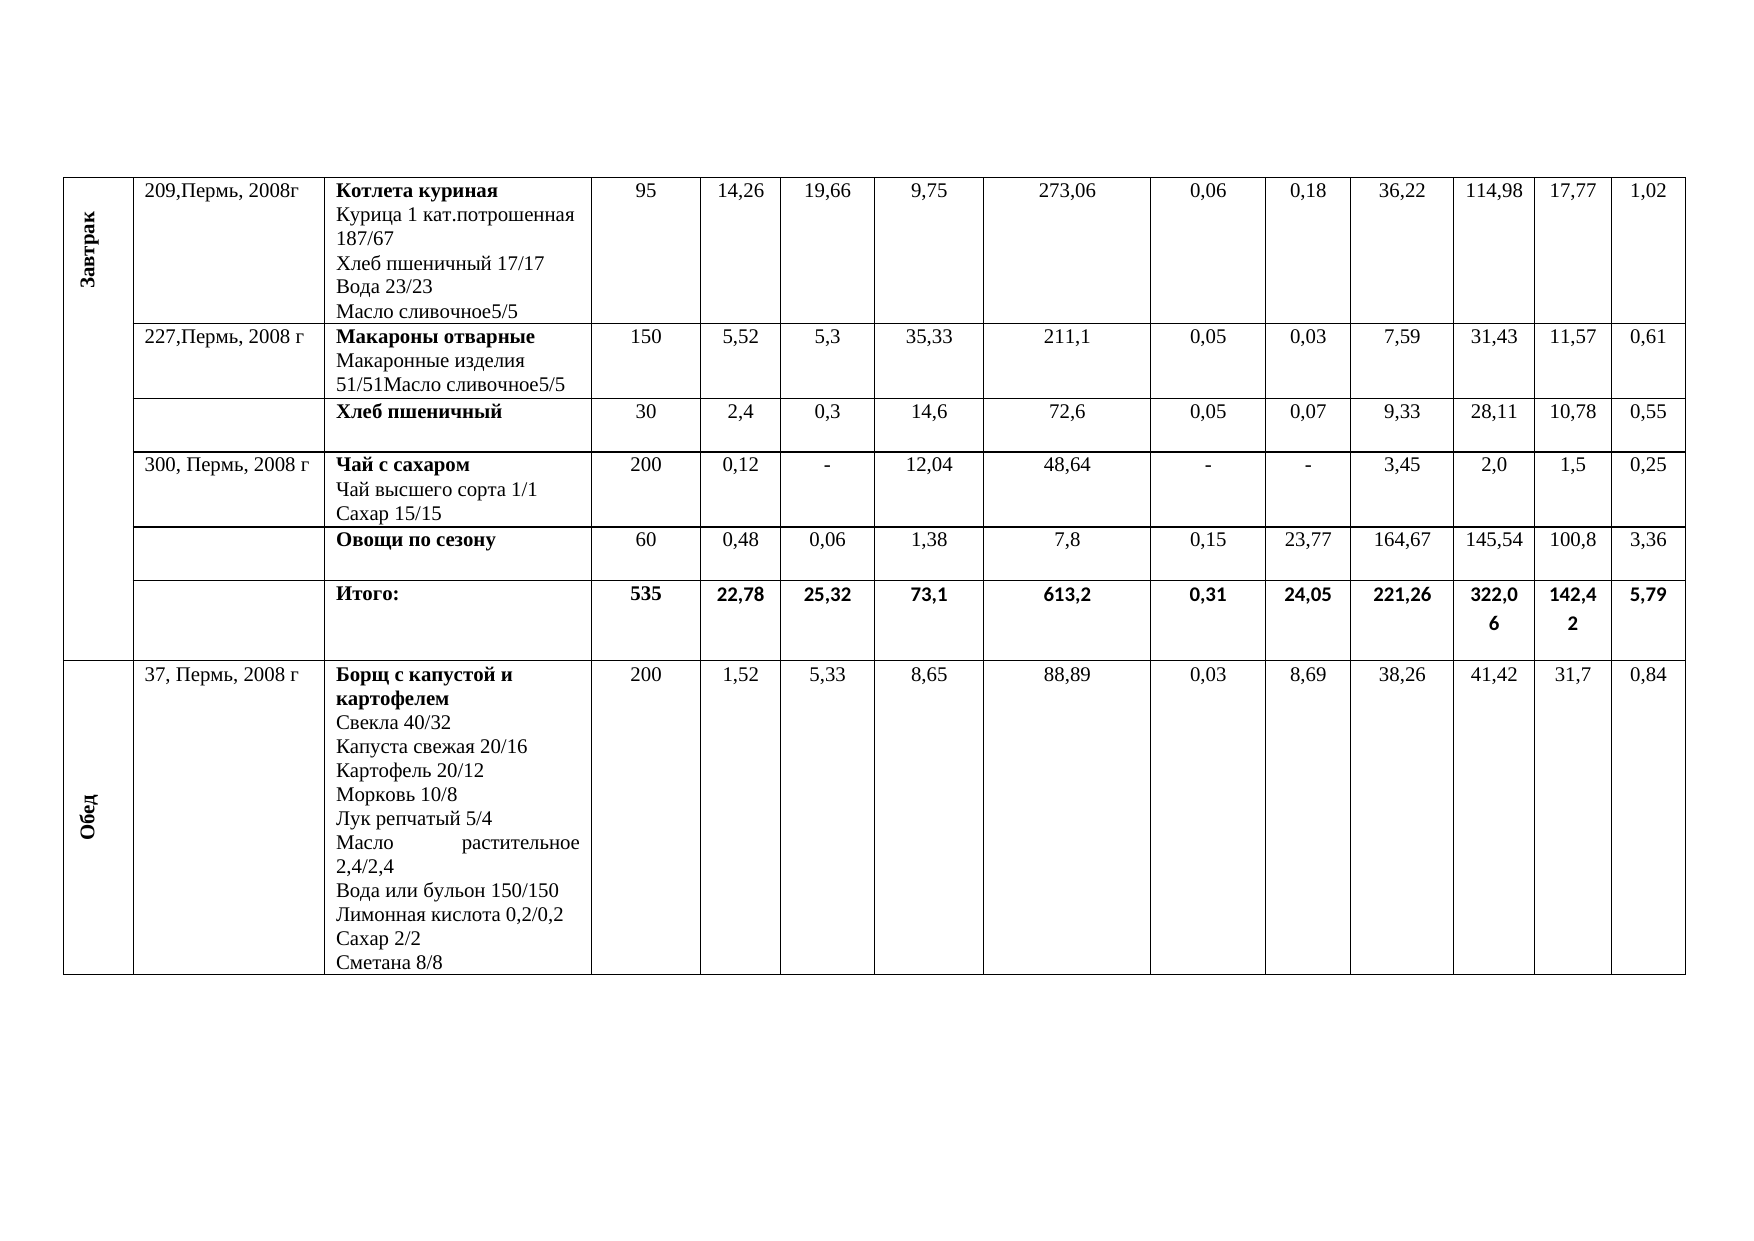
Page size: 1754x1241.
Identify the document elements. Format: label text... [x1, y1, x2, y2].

table_cell 1,02 [1612, 178, 1685, 323]
table_cell [134, 399, 324, 451]
table_cell 25,32 [781, 581, 874, 660]
table_cell 28,11 [1454, 399, 1534, 451]
table_cell 227,Пермь, 2008 г [134, 324, 324, 398]
table_cell 211,1 [984, 324, 1150, 398]
table_cell 88,89 [984, 661, 1150, 974]
table_cell 5,52 [701, 324, 780, 398]
table_cell 72,6 [984, 399, 1150, 451]
table_cell 9,75 [875, 178, 983, 323]
table_cell 0,31 [1151, 581, 1265, 660]
table_cell Борщ с капустой и картофелем Свекла 40/32 Капуста свежая 20/16 Картофель 20/12 Морковь 10/8 Лук репчатый 5/4 Масло растительное 2,4/2,4 Вода или бульон 150/150 Лимонная кислота 0,2/0,2 Сахар 2/2 Сметана 8/8 [325, 661, 591, 974]
table_cell 200 [592, 453, 700, 526]
table_cell 48,64 [984, 453, 1150, 526]
table_cell [134, 581, 324, 660]
table_cell 142,42 [1535, 581, 1611, 660]
table_cell Обед [64, 661, 133, 974]
table_cell 73,1 [875, 581, 983, 660]
table_cell Котлета куриная Курица 1 кат.потрошенная 187/67 Хлеб пшеничный 17/17 Вода 23/23 Масло сливочное5/5 [325, 178, 591, 323]
table_cell 19,66 [781, 178, 874, 323]
table_cell 0,06 [781, 528, 874, 580]
table_cell 0,07 [1266, 399, 1350, 451]
table_cell - [1266, 453, 1350, 526]
table_cell 7,59 [1351, 324, 1453, 398]
table_cell 8,69 [1266, 661, 1350, 974]
table_cell 7,8 [984, 528, 1150, 580]
table_cell 273,06 [984, 178, 1150, 323]
table_cell 30 [592, 399, 700, 451]
table_cell Итого: [325, 581, 591, 660]
table_cell 2,0 [1454, 453, 1534, 526]
table_cell 37, Пермь, 2008 г [134, 661, 324, 974]
table_cell 31,7 [1535, 661, 1611, 974]
table_cell 9,33 [1351, 399, 1453, 451]
table_cell 145,54 [1454, 528, 1534, 580]
table_cell 613,2 [984, 581, 1150, 660]
table_cell 41,42 [1454, 661, 1534, 974]
table_cell 12,04 [875, 453, 983, 526]
table_cell - [1151, 453, 1265, 526]
table_cell 0,18 [1266, 178, 1350, 323]
table_cell 0,48 [701, 528, 780, 580]
table_cell 3,36 [1612, 528, 1685, 580]
table_cell Макароны отварные Макаронные изделия 51/51Масло сливочное5/5 [325, 324, 591, 398]
table_cell Чай с сахаром Чай высшего сорта 1/1 Сахар 15/15 [325, 453, 591, 526]
table_cell 209,Пермь, 2008г [134, 178, 324, 323]
table_cell 8,65 [875, 661, 983, 974]
table_cell 17,77 [1535, 178, 1611, 323]
table_cell 0,15 [1151, 528, 1265, 580]
table_cell 164,67 [1351, 528, 1453, 580]
table_cell 0,03 [1266, 324, 1350, 398]
table_cell 0,12 [701, 453, 780, 526]
table_cell 200 [592, 661, 700, 974]
table_cell 1,52 [701, 661, 780, 974]
table_cell 0,03 [1151, 661, 1265, 974]
table_cell 95 [592, 178, 700, 323]
table_cell Хлеб пшеничный [325, 399, 591, 451]
table_cell 22,78 [701, 581, 780, 660]
table_cell 60 [592, 528, 700, 580]
table_cell 10,78 [1535, 399, 1611, 451]
table_cell 0,05 [1151, 399, 1265, 451]
table_cell 0,06 [1151, 178, 1265, 323]
table_cell Овощи по сезону [325, 528, 591, 580]
table_cell 0,55 [1612, 399, 1685, 451]
table_cell 36,22 [1351, 178, 1453, 323]
table_cell 1,38 [875, 528, 983, 580]
table_cell - [781, 453, 874, 526]
table_cell 535 [592, 581, 700, 660]
table_cell 14,6 [875, 399, 983, 451]
table_cell 3,45 [1351, 453, 1453, 526]
table_cell 100,8 [1535, 528, 1611, 580]
table_cell 5,79 [1612, 581, 1685, 660]
table_cell 300, Пермь, 2008 г [134, 453, 324, 526]
table_cell 23,77 [1266, 528, 1350, 580]
table_cell 0,25 [1612, 453, 1685, 526]
table_cell 322,06 [1454, 581, 1534, 660]
table_cell 221,26 [1351, 581, 1453, 660]
table_cell 38,26 [1351, 661, 1453, 974]
table_cell 31,43 [1454, 324, 1534, 398]
table_cell Завтрак [64, 178, 133, 660]
table_cell 1,5 [1535, 453, 1611, 526]
table_cell 5,3 [781, 324, 874, 398]
table_cell 35,33 [875, 324, 983, 398]
table_cell [134, 528, 324, 580]
table_cell 0,05 [1151, 324, 1265, 398]
table_cell 2,4 [701, 399, 780, 451]
table_cell 11,57 [1535, 324, 1611, 398]
table_cell 114,98 [1454, 178, 1534, 323]
table_cell 0,61 [1612, 324, 1685, 398]
table_cell 150 [592, 324, 700, 398]
table_cell 14,26 [701, 178, 780, 323]
table_cell 24,05 [1266, 581, 1350, 660]
table_cell 5,33 [781, 661, 874, 974]
table_cell 0,84 [1612, 661, 1685, 974]
table_cell 0,3 [781, 399, 874, 451]
